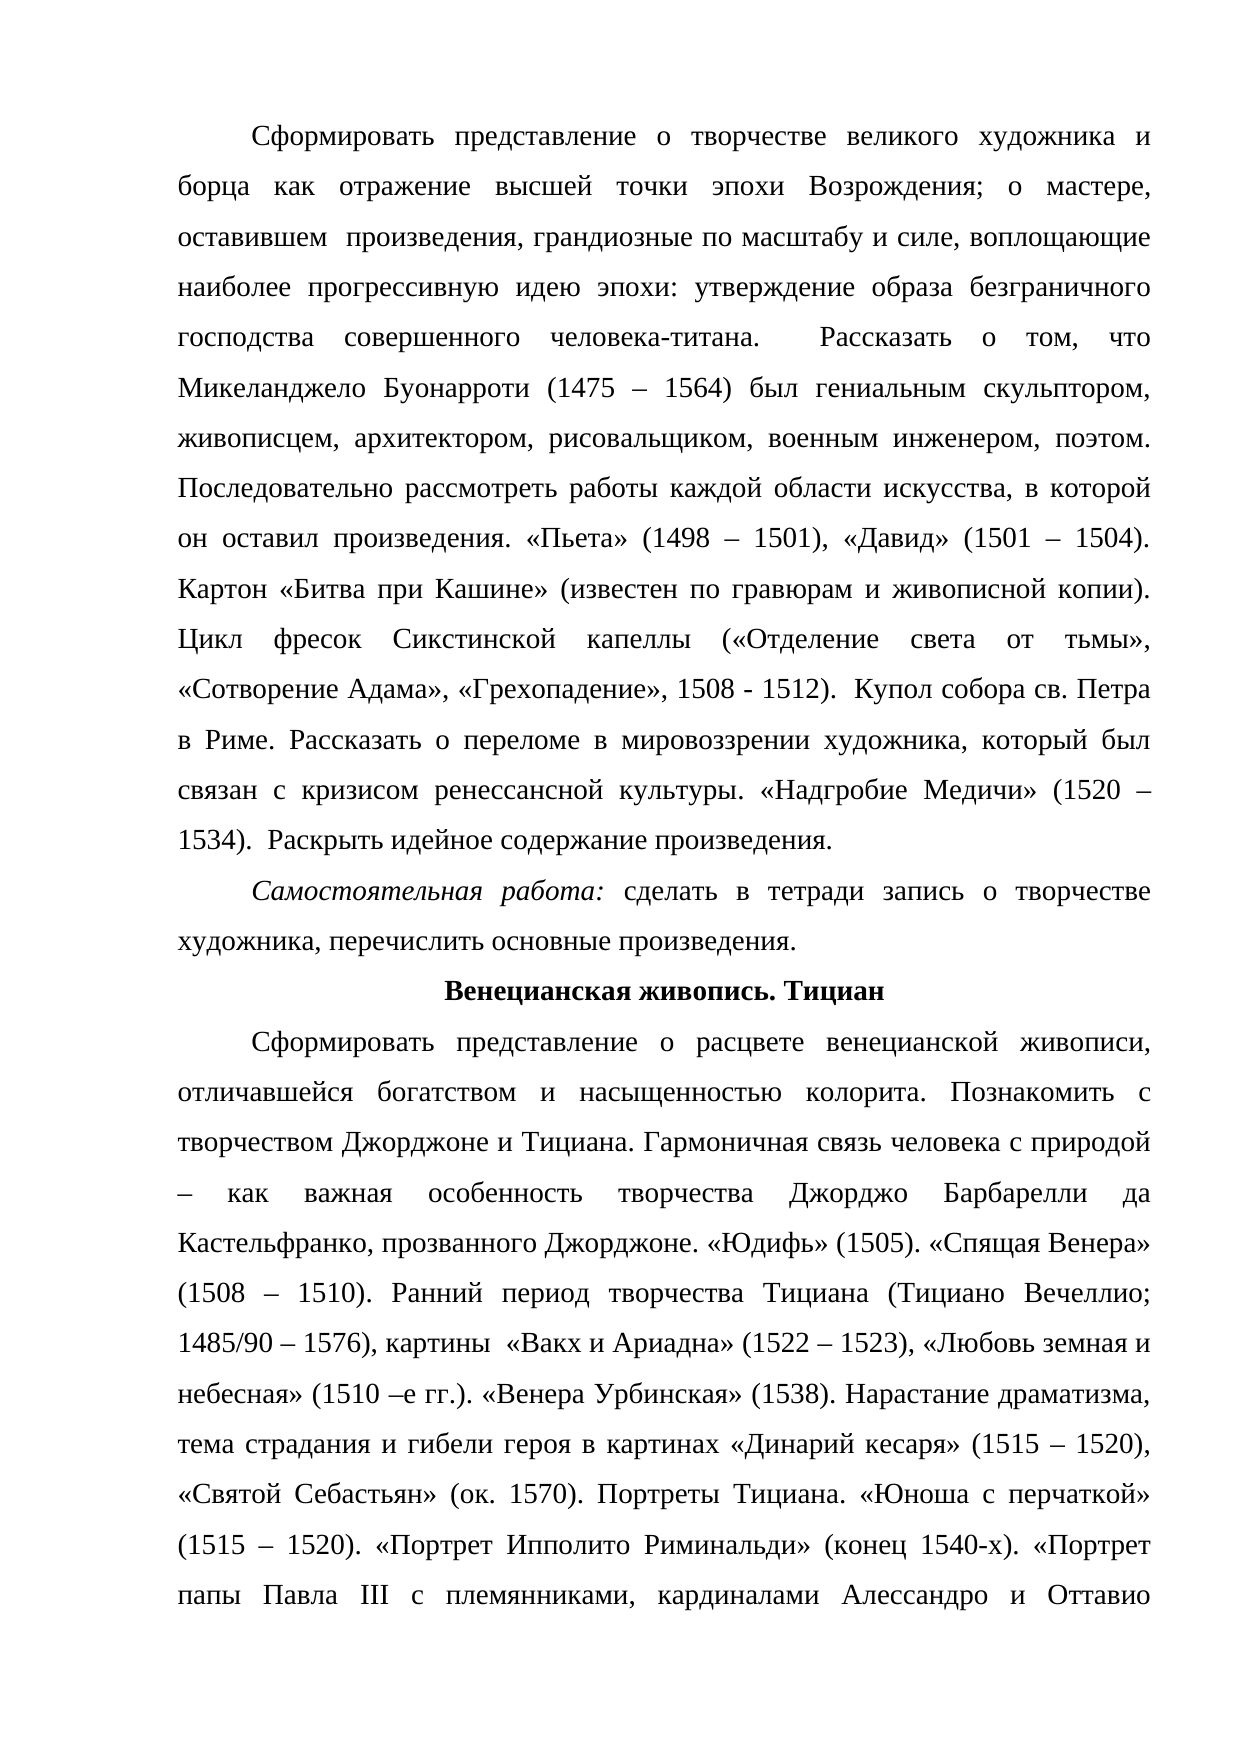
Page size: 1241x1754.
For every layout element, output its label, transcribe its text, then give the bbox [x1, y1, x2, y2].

text Сформировать представление о творчестве великого художника и борца как отражение высшей точки эпохи Возрождения; о мастере, оставившем произведения, грандиозные по масштабу и силе, воплощающие наиболее прогрессивную идею эпохи: утверждение образа безграничного господства совершенного человека-титана. Рассказать о том, что Микеланджело Буонарроти (1475 – 1564) был гениальным скульптором, живописцем, архитектором, рисовальщиком, военным инженером, поэтом. Последовательно рассмотреть работы каждой области искусства, в которой он оставил произведения. «Пьета» (1498 – 1501), «Давид» (1501 – 1504). Картон «Битва при Кашине» (известен по гравюрам и живописной копии). Цикл фресок Сикстинской капеллы («Отделение света от тьмы», «Сотворение Адама», «Грехопадение», 1508 - 1512). Купол собора св. Петра в Риме. Рассказать о переломе в мировоззрении художника, который был связан с кризисом ренессансной культуры. «Надгробие Медичи» (1520 – 1534). Раскрыть идейное содержание произведения. [177, 118, 1152, 856]
text Венецианская живопись. Тициан [177, 973, 1152, 1007]
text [177, 1024, 1152, 1611]
text Самостоятельная работа: сделать в тетради запись о творчестве художника, перечислить основные произведения. [177, 873, 1152, 957]
